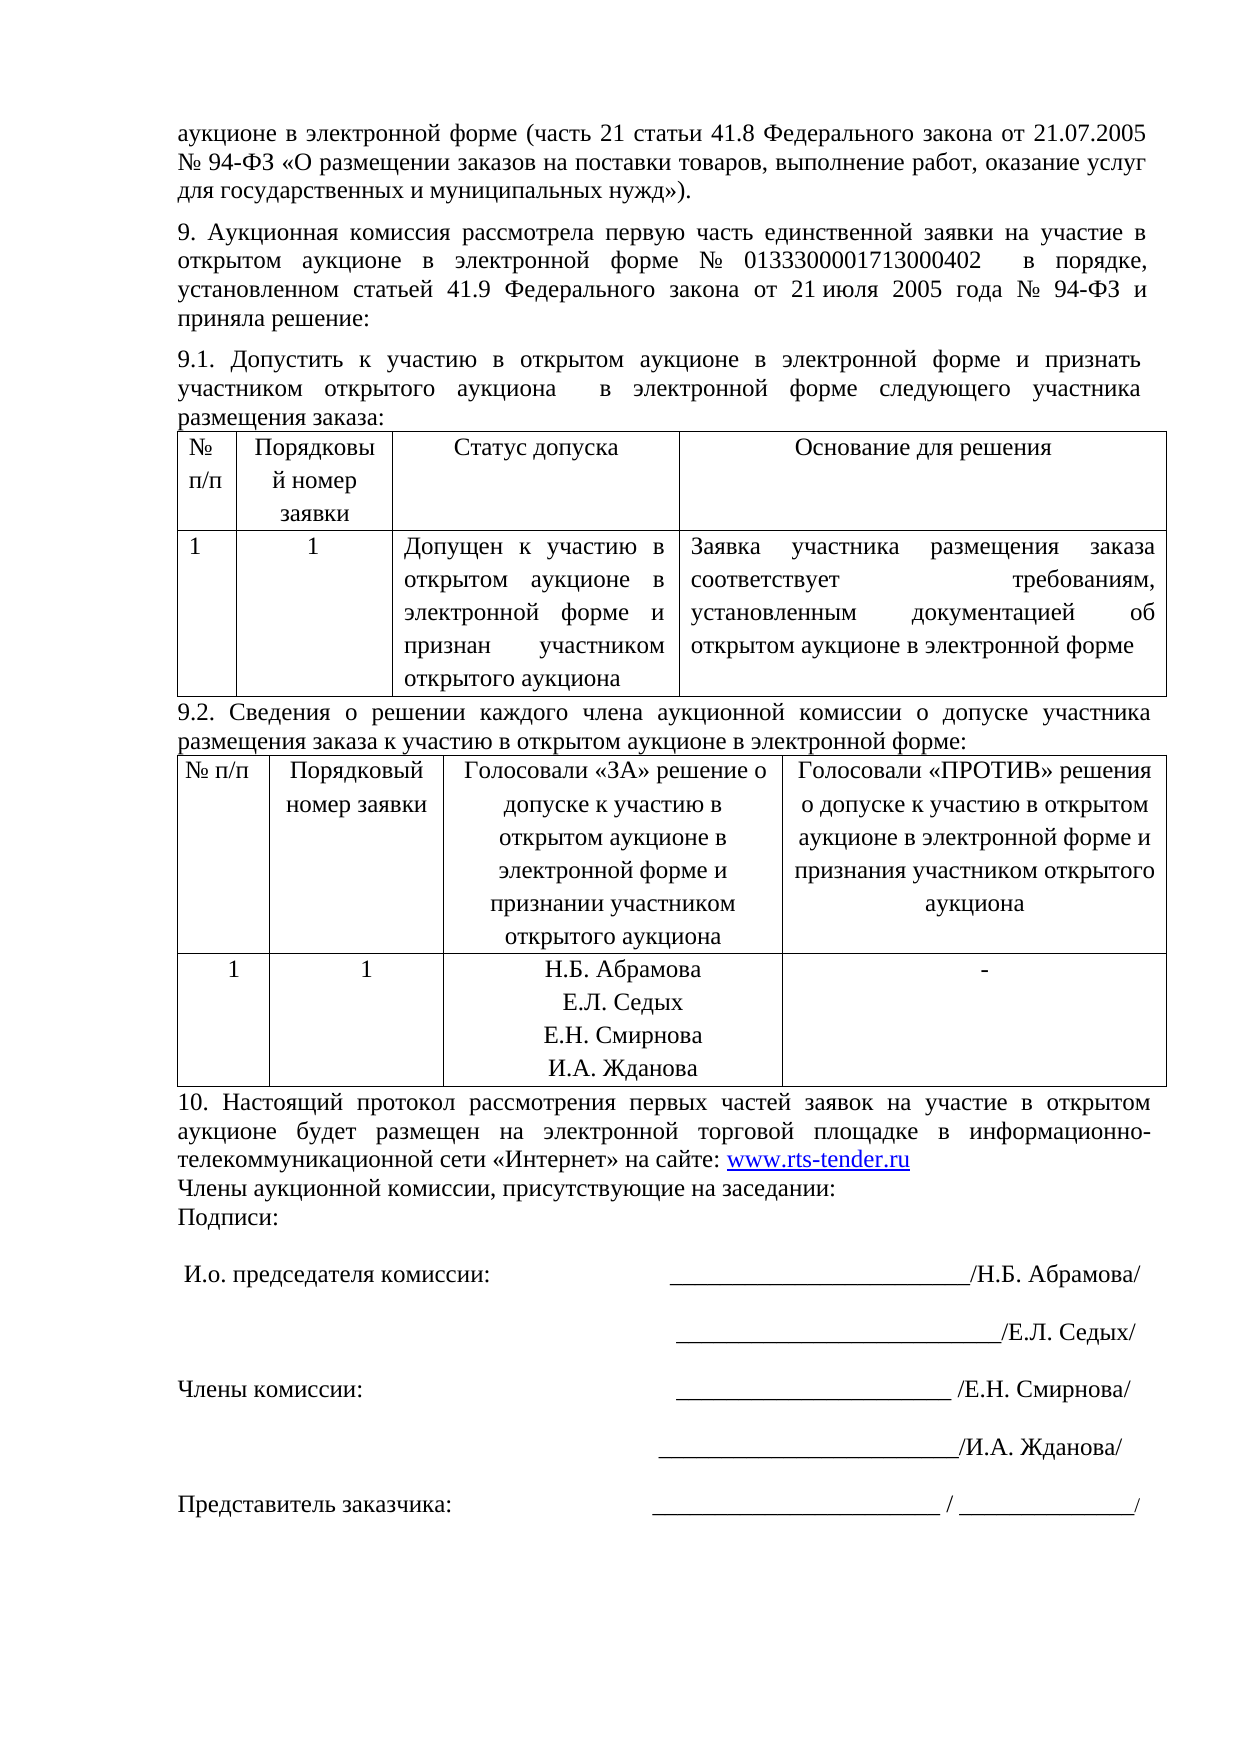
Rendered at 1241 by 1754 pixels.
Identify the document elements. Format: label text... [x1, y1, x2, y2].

text И.о. председателя комиссии: ________________________/Н.Б. Абрамова/ [177, 1259, 1152, 1288]
table_header № п/п [178, 432, 236, 530]
table_cell Н.Б. Абрамова Е.Л. Седых Е.Н. Смирнова И.А. Жданова [444, 954, 782, 1086]
table_cell 1 [178, 954, 269, 1086]
table_cell 1 [237, 531, 392, 696]
text Подписи: [177, 1202, 1152, 1231]
text Члены комиссии: ______________________ /Е.Н. Смирнова/ [177, 1374, 1152, 1403]
table_cell - [783, 954, 1166, 1086]
text __________________________/Е.Л. Седых/ [620, 1317, 1152, 1346]
table_header Порядковый номер заявки [270, 756, 443, 953]
text 9. Аукционная комиссия рассмотрела первую часть единственной заявки на участие в открытом аукционе в электронной форме № 0133300001713000402 в порядке, установленном статьей 41.9 Федерального закона от 21 июля 2005 года № 94-ФЗ и приняла решение: [177, 217, 1147, 332]
text 10. Настоящий протокол рассмотрения первых частей заявок на участие в открытом аукционе будет размещен на электронной торговой площадке в информационно-телекоммуникационной сети «Интернет» на сайте: www.rts-tender.ru [177, 1087, 1152, 1173]
text Представитель заказчика: _______________________ / ______________/ [177, 1489, 1182, 1518]
text ________________________/И.А. Жданова/ [177, 1432, 1152, 1461]
table_header Статус допуска [393, 432, 679, 530]
table_header Порядковый номер заявки [237, 432, 392, 530]
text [177, 118, 1147, 204]
table_header № п/п [178, 756, 269, 953]
table_cell Заявка участника размещения заказа соответствует требованиям, установленным документацией об открытом аукционе в электронной форме [680, 531, 1166, 696]
table_cell 1 [178, 531, 236, 696]
table_header Основание для решения [680, 432, 1166, 530]
table_cell 1 [270, 954, 443, 1086]
text 9.1. Допустить к участию в открытом аукционе в электронной форме и признать участником открытого аукциона в электронной форме следующего участника размещения заказа: [177, 344, 1142, 431]
table_cell Допущен к участию в открытом аукционе в электронной форме и признан участником открытого аукциона [393, 531, 679, 696]
text Члены аукционной комиссии, присутствующие на заседании: [177, 1173, 1152, 1202]
table_header Голосовали «ПРОТИВ» решения о допуске к участию в открытом аукционе в электронной форме и признания участником открытого аукциона [783, 756, 1166, 953]
text 9.2. Сведения о решении каждого члена аукционной комиссии о допуске участника размещения заказа к участию в открытом аукционе в электронной форме: [177, 697, 1152, 754]
table_header Голосовали «ЗА» решение о допуске к участию в открытом аукционе в электронной форме и признании участником открытого аукциона [444, 756, 782, 953]
